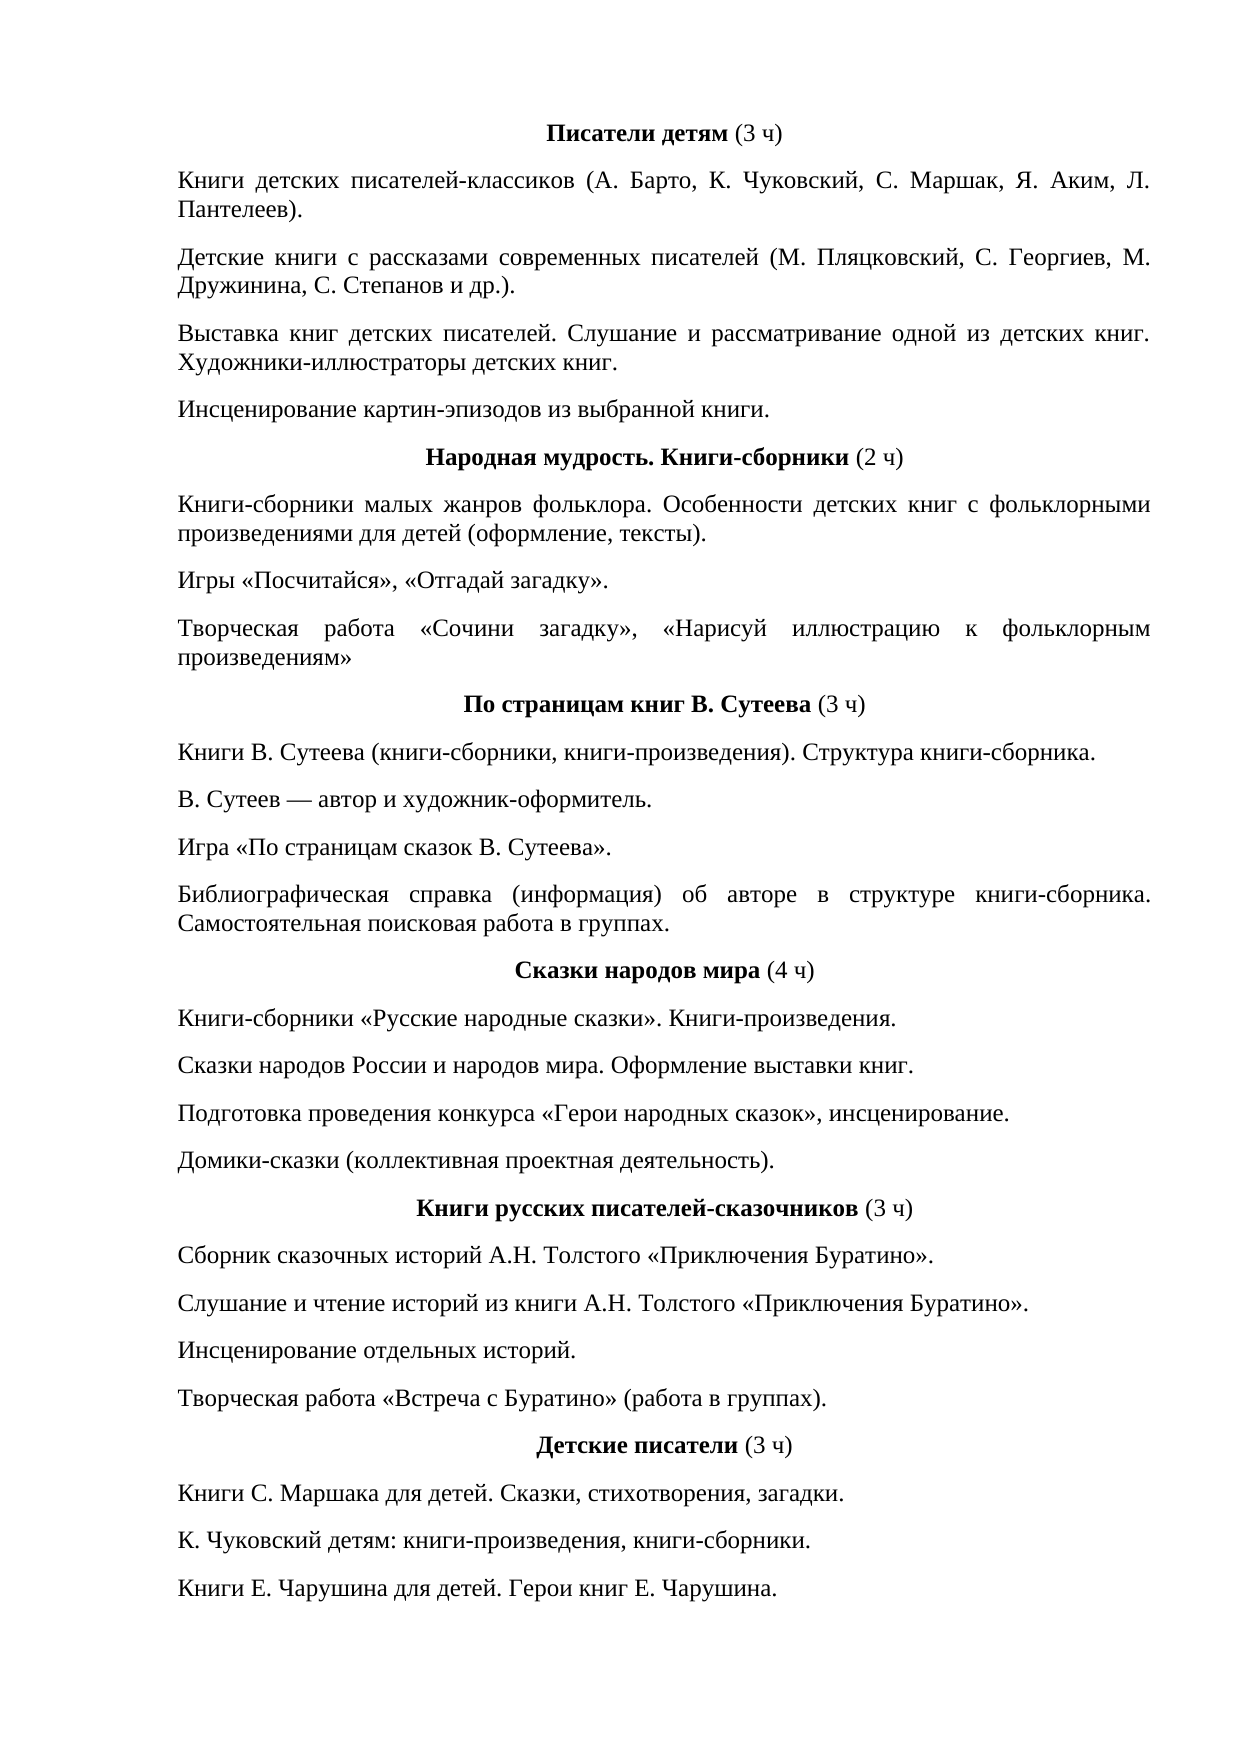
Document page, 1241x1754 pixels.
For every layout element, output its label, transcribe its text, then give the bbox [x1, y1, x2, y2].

text Книги детских писателей-классиков (А. Барто, К. Чуковский, С. Маршак, Я. Аким, Л. Пантелеев). [177, 166, 1152, 223]
text Народная мудрость. Книги-сборники (2 ч) [177, 442, 1152, 471]
text Выставка книг детских писателей. Слушание и рассматривание одной из детских книг. Художники-иллюстраторы детских книг. [177, 318, 1152, 376]
text Книги-сборники «Русские народные сказки». Книги-произведения. [177, 1003, 1152, 1032]
text Детские писатели (3 ч) [177, 1431, 1152, 1459]
text Инсценирование отдельных историй. [177, 1336, 1152, 1364]
text В. Сутеев — автор и художник-оформитель. [177, 784, 1152, 813]
text Слушание и чтение историй из книги А.Н. Толстого «Приключения Буратино». [177, 1288, 1152, 1317]
text Творческая работа «Встреча с Буратино» (работа в группах). [177, 1383, 1152, 1412]
text Книги В. Сутеева (книги-сборники, книги-произведения). Структура книги-сборника. [177, 737, 1152, 766]
text Книги-сборники малых жанров фольклора. Особенности детских книг с фольклорными произведениями для детей (оформление, тексты). [177, 489, 1152, 547]
text Домики-сказки (коллективная проектная деятельность). [177, 1146, 1152, 1174]
text По страницам книг В. Сутеева (3 ч) [177, 689, 1152, 718]
text Книги Е. Чарушина для детей. Герои книг Е. Чарушина. [177, 1573, 1152, 1602]
text Творческая работа «Сочини загадку», «Нарисуй иллюстрацию к фольклорным произведениям» [177, 613, 1152, 671]
text Сказки народов мира (4 ч) [177, 956, 1152, 984]
text Сборник сказочных историй А.Н. Толстого «Приключения Буратино». [177, 1241, 1152, 1269]
text Книги С. Маршака для детей. Сказки, стихотворения, загадки. [177, 1478, 1152, 1507]
text Подготовка проведения конкурса «Герои народных сказок», инсценирование. [177, 1098, 1152, 1127]
text Сказки народов России и народов мира. Оформление выставки книг. [177, 1051, 1152, 1079]
text Игра «По страницам сказок В. Сутеева». [177, 832, 1152, 861]
text Игры «Посчитайся», «Отгадай загадку». [177, 566, 1152, 594]
text Писатели детям (3 ч) [177, 118, 1152, 147]
text Инсценирование картин-эпизодов из выбранной книги. [177, 394, 1152, 423]
text К. Чуковский детям: книги-произведения, книги-сборники. [177, 1526, 1152, 1554]
text Книги русских писателей-сказочников (3 ч) [177, 1193, 1152, 1222]
text Библиографическая справка (информация) об авторе в структуре книги-сборника. Самостоятельная поисковая работа в группах. [177, 879, 1152, 937]
text Детские книги с рассказами современных писателей (М. Пляцковский, С. Георгиев, М. Дружинина, С. Степанов и др.). [177, 242, 1152, 299]
